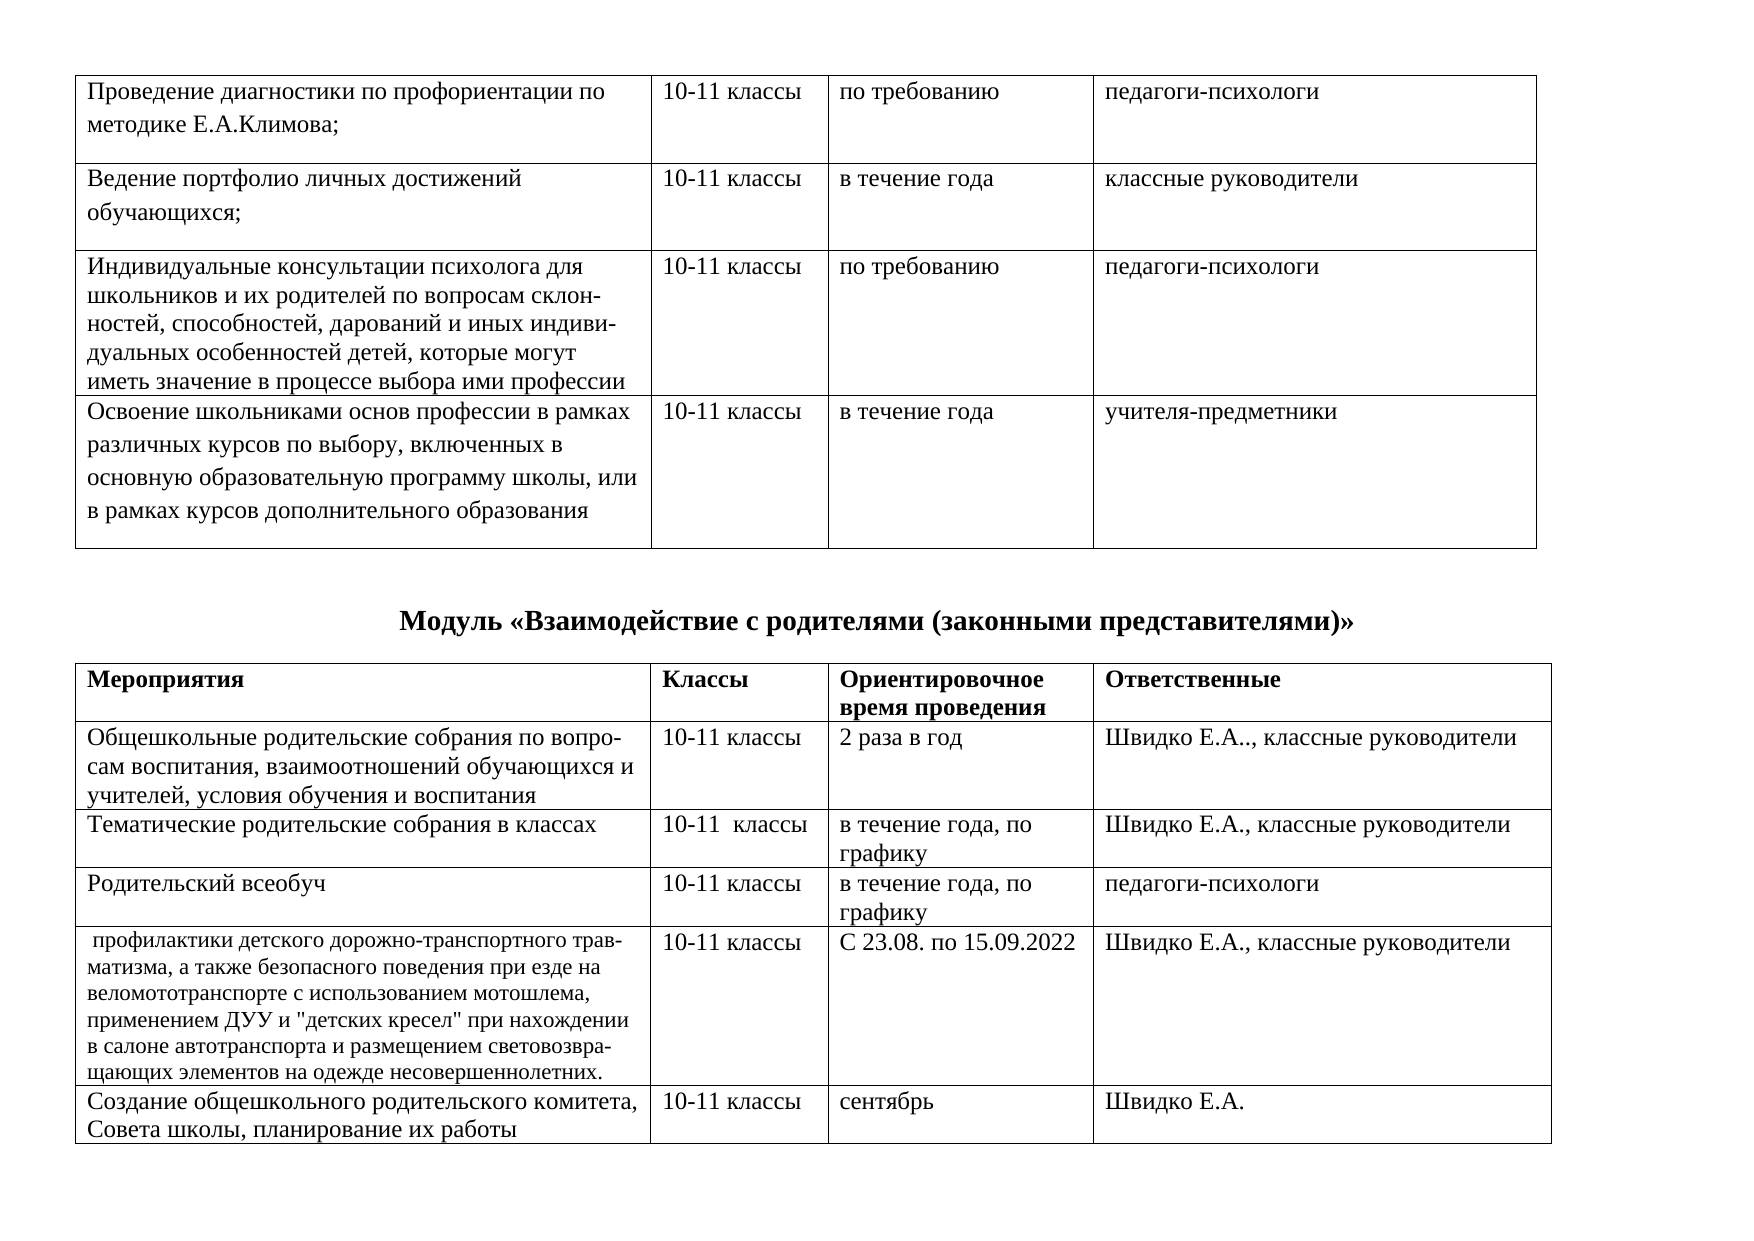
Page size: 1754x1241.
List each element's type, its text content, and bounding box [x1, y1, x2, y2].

table_cell 2 раза в год [829, 722, 1093, 808]
table_cell Ведение портфолио личных достижений обучающихся; [76, 164, 651, 250]
table_cell по требованию [829, 76, 1093, 162]
table_cell 10-11 классы [651, 810, 828, 867]
table_header Мероприятия [76, 664, 650, 721]
table_cell педагоги-психологи [1094, 76, 1536, 162]
table_cell Освоение школьниками основ профессии в рамках различных курсов по выбору, включенных в основную образовательную программу школы, или в рамках курсов дополнительного образования [76, 396, 651, 548]
table_cell по требованию [829, 251, 1093, 395]
table_cell 10-11 классы [651, 1086, 828, 1143]
table_cell Создание общешкольного родительского комитета, Совета школы, планирование их работы [76, 1086, 650, 1143]
table_cell Тематические родительские собрания в классах [76, 810, 650, 867]
table_cell 10-11 классы [652, 251, 828, 395]
table_cell Швидко Е.А. [1094, 1086, 1551, 1143]
table_header Классы [651, 664, 828, 721]
table_cell Индивидуальные консультации психолога для школьников и их родителей по вопросам склон-ностей, способностей, дарований и иных индиви-дуальных особенностей детей, которые могут иметь значение в процессе выбора ими профессии [76, 251, 651, 395]
table_cell 10-11 классы [652, 396, 828, 548]
table_cell классные руководители [1094, 164, 1536, 250]
table_cell 10-11 классы [652, 164, 828, 250]
table_cell С 23.08. по 15.09.2022 [829, 927, 1093, 1085]
table_cell сентябрь [829, 1086, 1093, 1143]
table_cell Швидко Е.А., классные руководители [1094, 927, 1551, 1085]
table_cell учителя-предметники [1094, 396, 1536, 548]
table_cell 10-11 классы [651, 868, 828, 926]
table_cell Общешкольные родительские собрания по вопро-сам воспитания, взаимоотношений обучающихся и учителей, условия обучения и воспитания [76, 722, 650, 808]
table_cell 10-11 классы [651, 927, 828, 1085]
table_header Ориентировочное время проведения [829, 664, 1093, 721]
table_cell Швидко Е.А.., классные руководители [1094, 722, 1551, 808]
table_cell профилактики детского дорожно-транспортного трав-матизма, а также безопасного поведения при езде на веломототранспорте с использованием мотошлема, применением ДУУ и "детских кресел" при нахождении в салоне автотранcпорта и размещением световозвра-щающих элементов на одежде несовершеннолетних. [76, 927, 650, 1085]
table_header Ответственные [1094, 664, 1551, 721]
table_cell 10-11 классы [652, 76, 828, 162]
table_cell в течение года [829, 396, 1093, 548]
table_cell в течение года, по графику [829, 868, 1093, 926]
table_cell Родительский всеобуч [76, 868, 650, 926]
table_cell в течение года [829, 164, 1093, 250]
table_cell в течение года, по графику [829, 810, 1093, 867]
table_cell 10-11 классы [651, 722, 828, 808]
table_cell Швидко Е.А., классные руководители [1094, 810, 1551, 867]
text Модуль «Взаимодействие с родителями (законными представителями)» [75, 603, 1679, 637]
table_cell педагоги-психологи [1094, 868, 1551, 926]
table_cell Проведение диагностики по профориентации по методике Е.А.Климова; [76, 76, 651, 162]
table_cell педагоги-психологи [1094, 251, 1536, 395]
